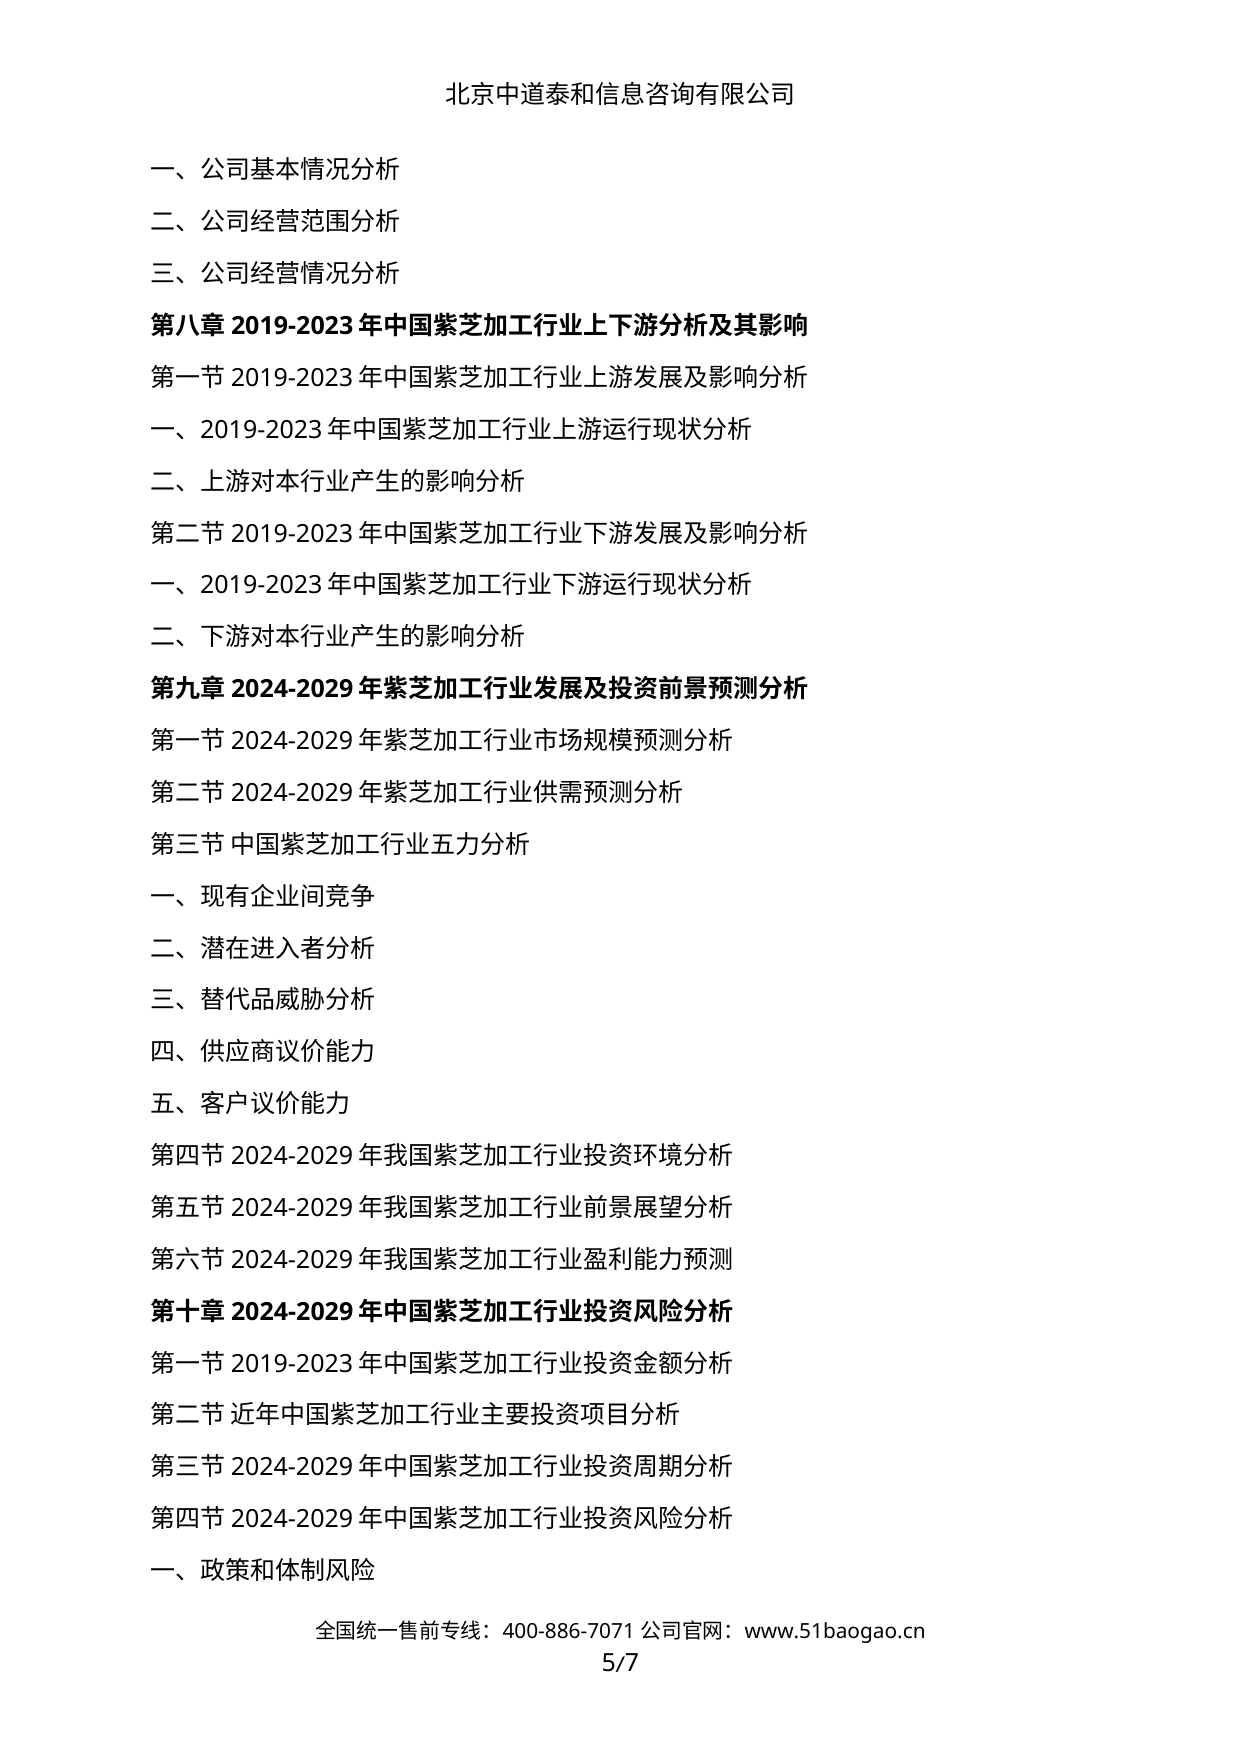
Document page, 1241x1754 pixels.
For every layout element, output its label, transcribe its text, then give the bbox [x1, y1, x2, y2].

text 第三节 中国紫芝加工行业五力分析 [150, 824, 1090, 861]
text 第二节 2019-2023年中国紫芝加工行业下游发展及影响分析 [150, 513, 1090, 549]
text 第三节 2024-2029年中国紫芝加工行业投资周期分析 [150, 1447, 1090, 1483]
text 二、潜在进入者分析 [150, 928, 1090, 964]
text 四、供应商议价能力 [150, 1032, 1090, 1068]
text 一、2019-2023年中国紫芝加工行业下游运行现状分析 [150, 565, 1090, 601]
text 五、客户议价能力 [150, 1084, 1090, 1120]
text 第十章 2024-2029年中国紫芝加工行业投资风险分析 [150, 1291, 1090, 1327]
text 第九章 2024-2029年紫芝加工行业发展及投资前景预测分析 [150, 669, 1090, 705]
text 三、公司经营情况分析 [150, 254, 1090, 290]
text 一、政策和体制风险 [150, 1551, 1090, 1587]
text 第一节 2019-2023年中国紫芝加工行业投资金额分析 [150, 1343, 1090, 1379]
text 二、上游对本行业产生的影响分析 [150, 461, 1090, 497]
text 第二节 近年中国紫芝加工行业主要投资项目分析 [150, 1395, 1090, 1431]
text 一、公司基本情况分析 [150, 150, 1090, 186]
text 第四节 2024-2029年中国紫芝加工行业投资风险分析 [150, 1499, 1090, 1535]
text 一、现有企业间竞争 [150, 876, 1090, 912]
text 第一节 2019-2023年中国紫芝加工行业上游发展及影响分析 [150, 357, 1090, 394]
text 第四节 2024-2029年我国紫芝加工行业投资环境分析 [150, 1136, 1090, 1172]
text 第八章 2019-2023年中国紫芝加工行业上下游分析及其影响 [150, 306, 1090, 342]
text 第二节 2024-2029年紫芝加工行业供需预测分析 [150, 772, 1090, 809]
text 第六节 2024-2029年我国紫芝加工行业盈利能力预测 [150, 1239, 1090, 1276]
text 二、下游对本行业产生的影响分析 [150, 617, 1090, 653]
text 二、公司经营范围分析 [150, 202, 1090, 238]
text 第一节 2024-2029年紫芝加工行业市场规模预测分析 [150, 721, 1090, 757]
text 第五节 2024-2029年我国紫芝加工行业前景展望分析 [150, 1187, 1090, 1224]
text 一、2019-2023年中国紫芝加工行业上游运行现状分析 [150, 409, 1090, 446]
text 三、替代品威胁分析 [150, 980, 1090, 1016]
